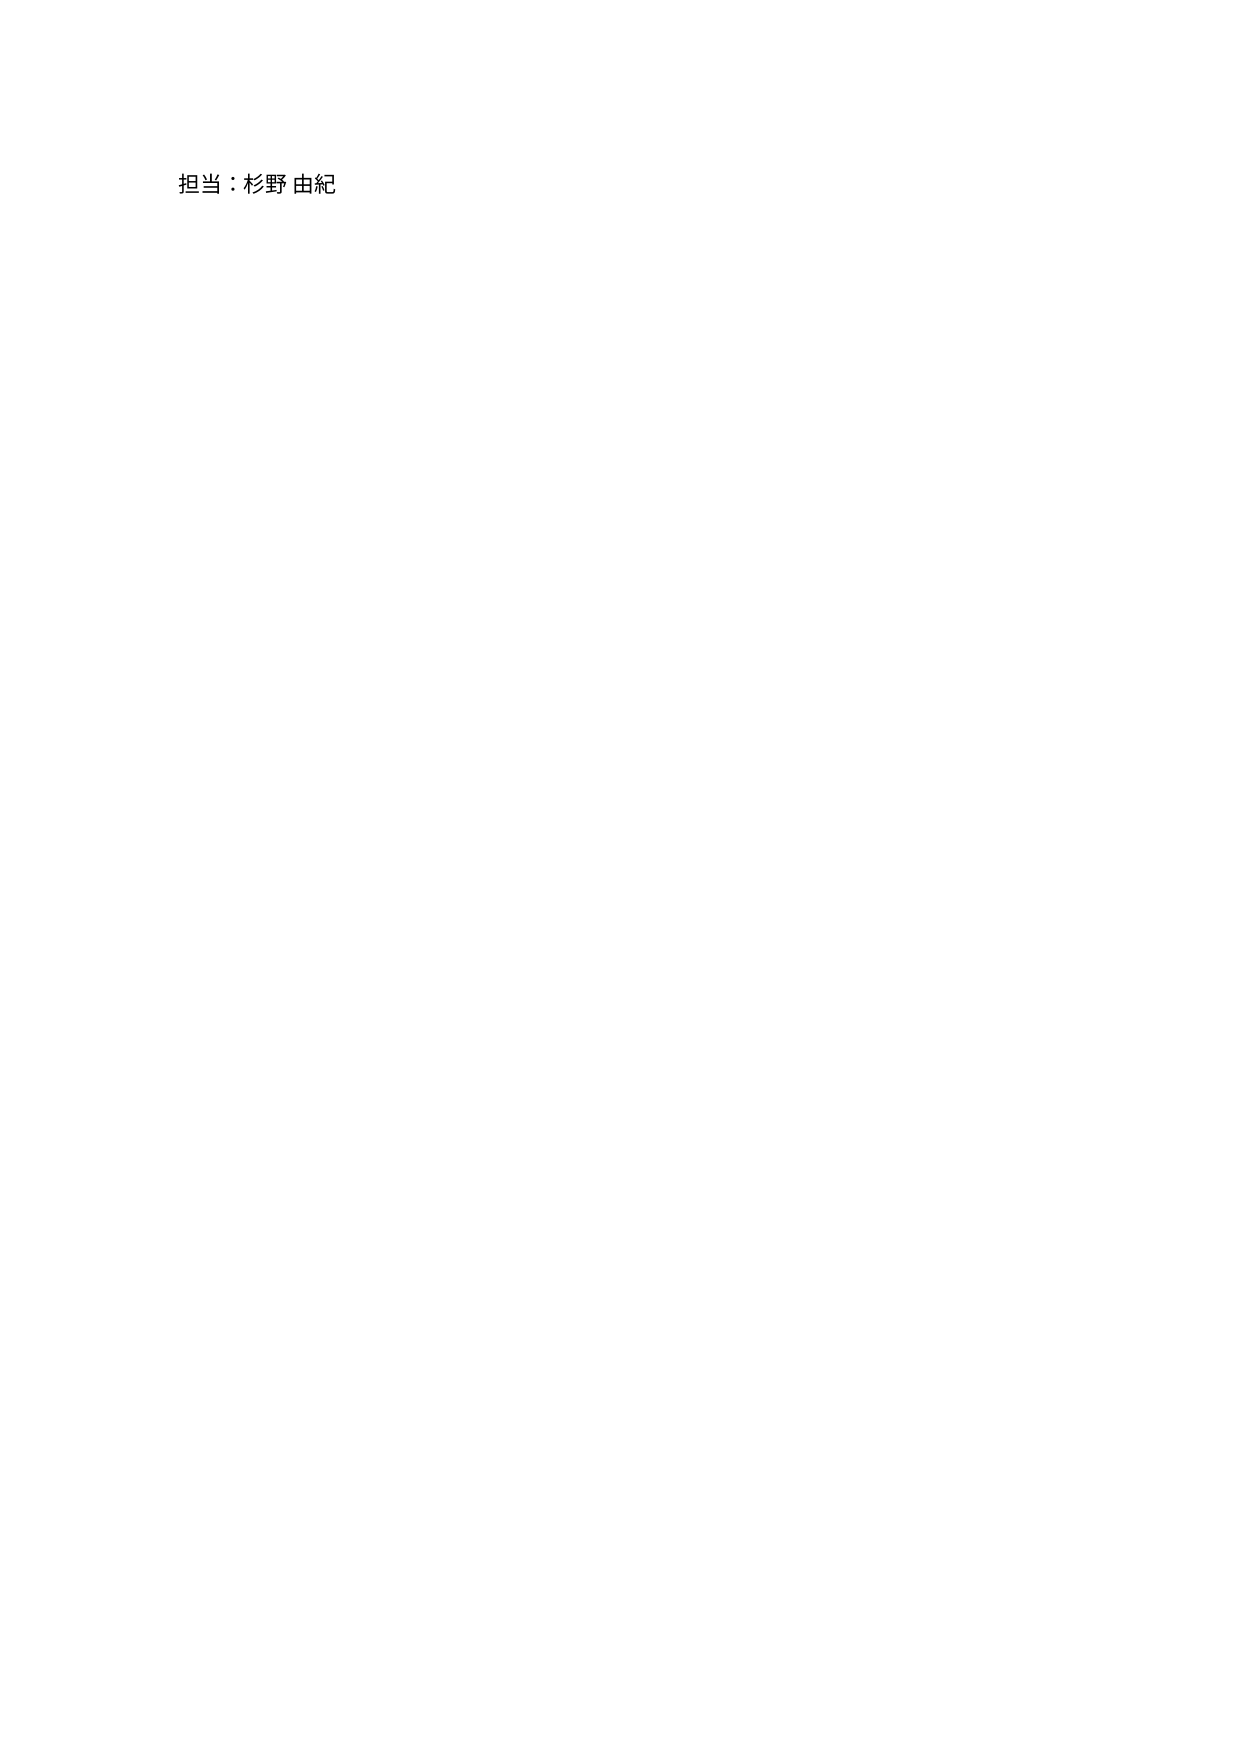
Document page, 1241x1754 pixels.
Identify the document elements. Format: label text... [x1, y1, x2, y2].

text 担当：杉野 由紀 [112, 164, 1128, 202]
